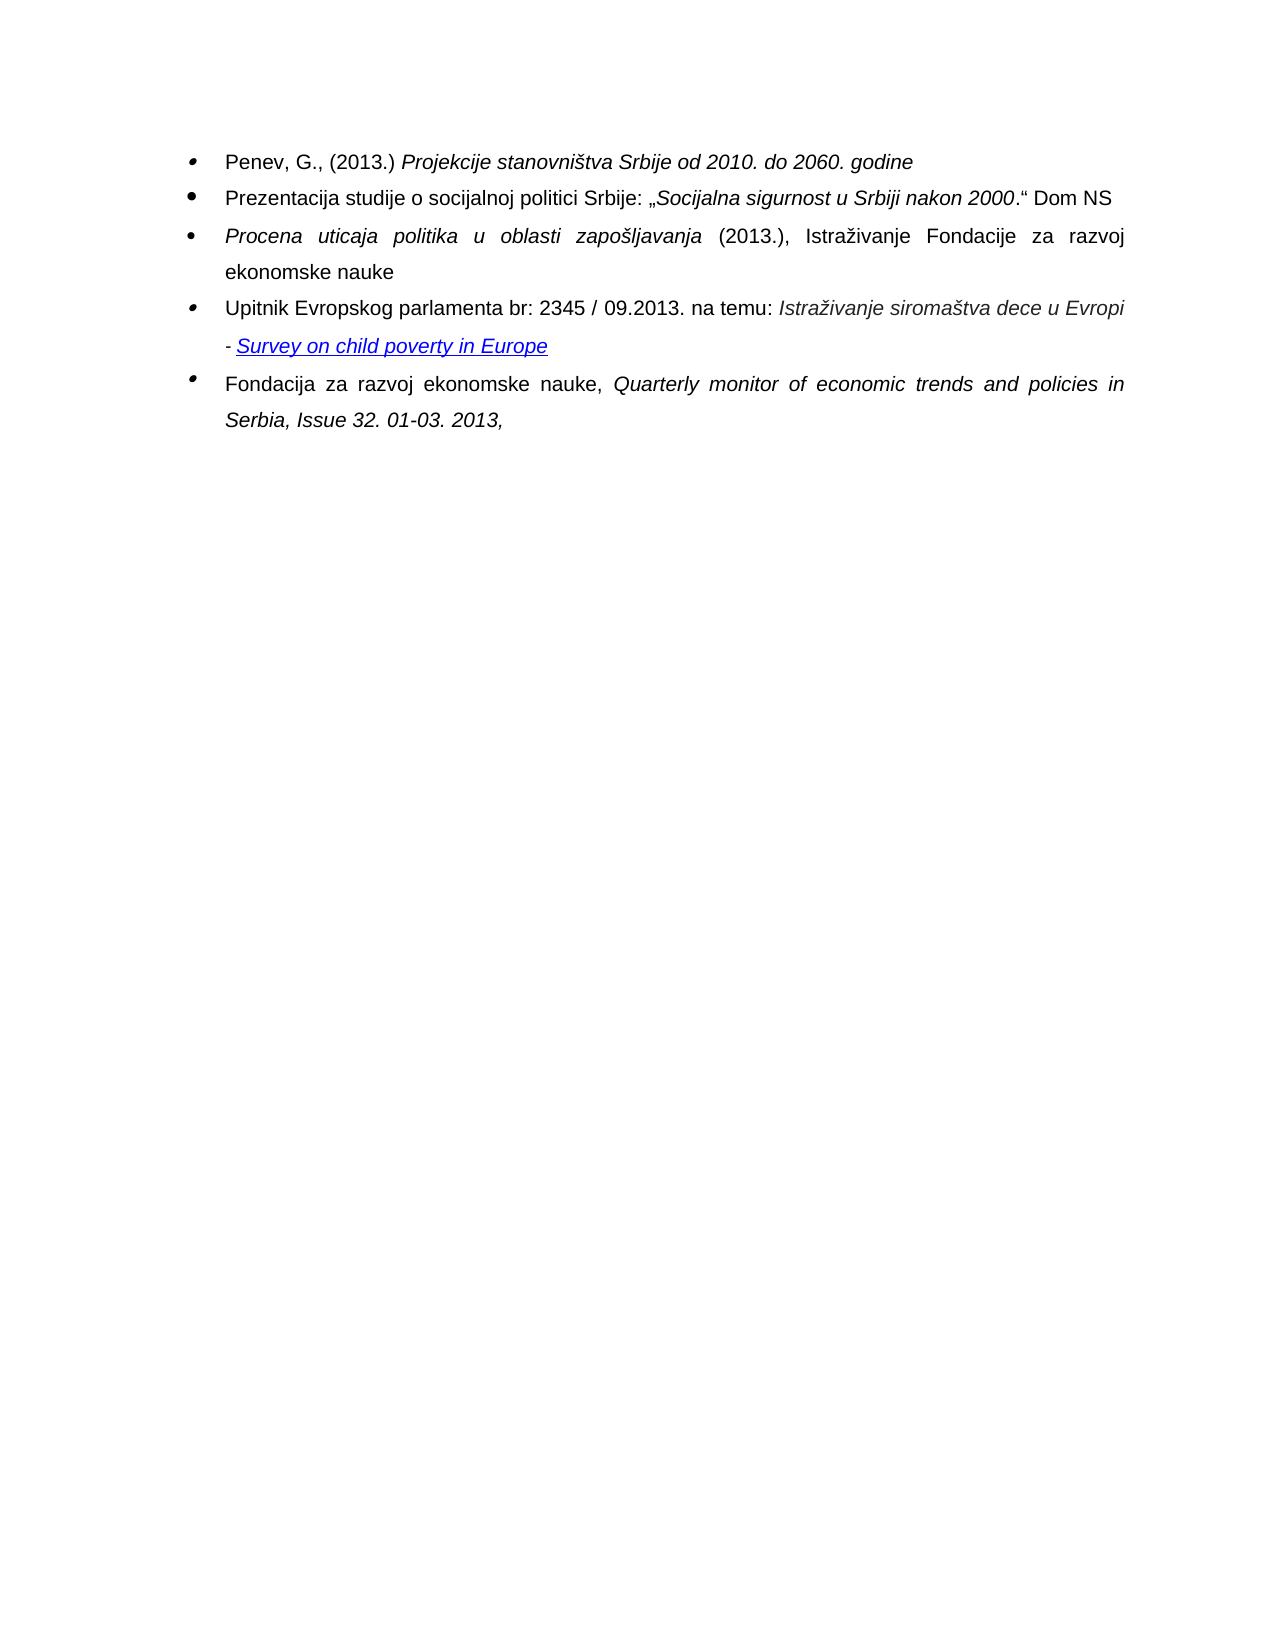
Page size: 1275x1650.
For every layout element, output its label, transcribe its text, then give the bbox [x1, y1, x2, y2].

list Fondacija za razvoj ekonomske nauke, Quarterly monitor of economic trends and policies in Serbia, Issue 32. 01-03. 2013, [187, 372, 1125, 432]
list Penev, G., (2013.) Projekcije stanovništva Srbije od 2010. do 2060. godine [187, 150, 1125, 174]
list Upitnik Evropskog parlamenta br: 2345 / 09.2013. na temu: Istraživanje siromaštva dece u Evropi - Survey on child poverty in Europe [187, 296, 1125, 359]
list Prezentacija studije o socijalnoj politici Srbije: „Socijalna sigurnost u Srbiji nakon 2000.“ Dom NS [187, 186, 1125, 211]
list Procena uticaja politika u oblasti zapošljavanja (2013.), Istraživanje Fondacije za razvoj ekonomske nauke [187, 223, 1125, 283]
